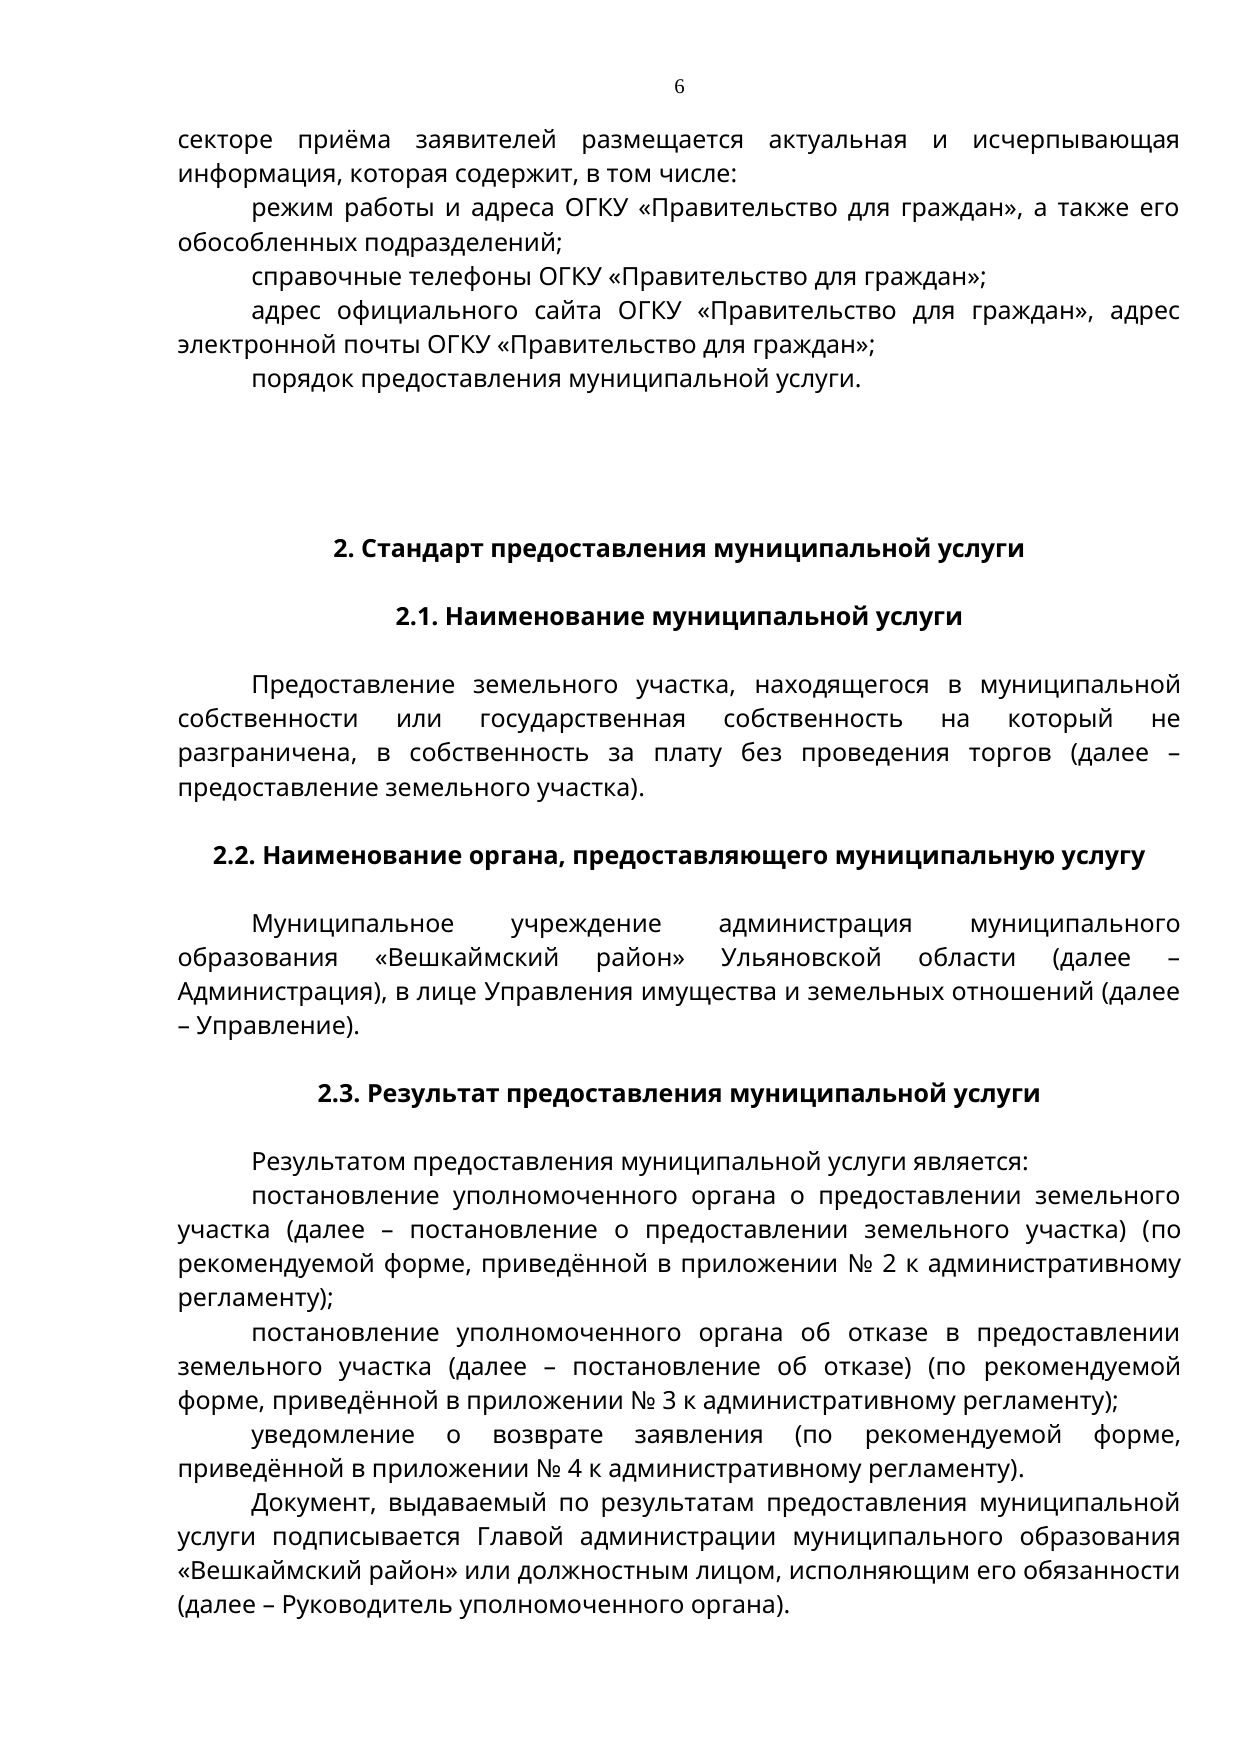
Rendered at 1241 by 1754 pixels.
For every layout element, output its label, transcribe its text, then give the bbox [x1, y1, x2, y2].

text 2.2. Наименование органа, предоставляющего муниципальную услугу [177, 837, 1181, 871]
text уведомление о возврате заявления (по рекомендуемой форме, приведённой в приложении № 4 к административному регламенту). [177, 1416, 1181, 1484]
text Предоставление земельного участка, находящегося в муниципальной собственности или государственная собственность на который не разграничена, в собственность за плату без проведения торгов (далее – предоставление земельного участка). [177, 667, 1181, 803]
text Документ, выдаваемый по результатам предоставления муниципальной услуги подписывается Главой администрации муниципального образования «Вешкаймский район» или должностным лицом, исполняющим его обязанности (далее – Руководитель уполномоченного органа). [177, 1484, 1181, 1621]
text 2. Стандарт предоставления муниципальной услуги [177, 531, 1181, 565]
text Муниципальное учреждение администрация муниципального образования «Вешкаймский район» Ульяновской области (далее – Администрация), в лице Управления имущества и земельных отношений (далее – Управление). [177, 905, 1181, 1042]
text адрес официального сайта ОГКУ «Правительство для граждан», адрес электронной почты ОГКУ «Правительство для граждан»; [177, 292, 1181, 360]
text порядок предоставления муниципальной услуги. [177, 360, 1181, 394]
text постановление уполномоченного органа об отказе в предоставлении земельного участка (далее – постановление об отказе) (по рекомендуемой форме, приведённой в приложении № 3 к административному регламенту); [177, 1314, 1181, 1416]
text 2.1. Наименование муниципальной услуги [177, 599, 1181, 633]
text справочные телефоны ОГКУ «Правительство для граждан»; [177, 258, 1181, 292]
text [177, 122, 1181, 190]
text постановление уполномоченного органа о предоставлении земельного участка (далее – постановление о предоставлении земельного участка) (по рекомендуемой форме, приведённой в приложении № 2 к административному регламенту); [177, 1178, 1181, 1314]
text Результатом предоставления муниципальной услуги является: [177, 1144, 1181, 1178]
text 2.3. Результат предоставления муниципальной услуги [177, 1076, 1181, 1110]
text режим работы и адреса ОГКУ «Правительство для граждан», а также его обособленных подразделений; [177, 190, 1181, 258]
